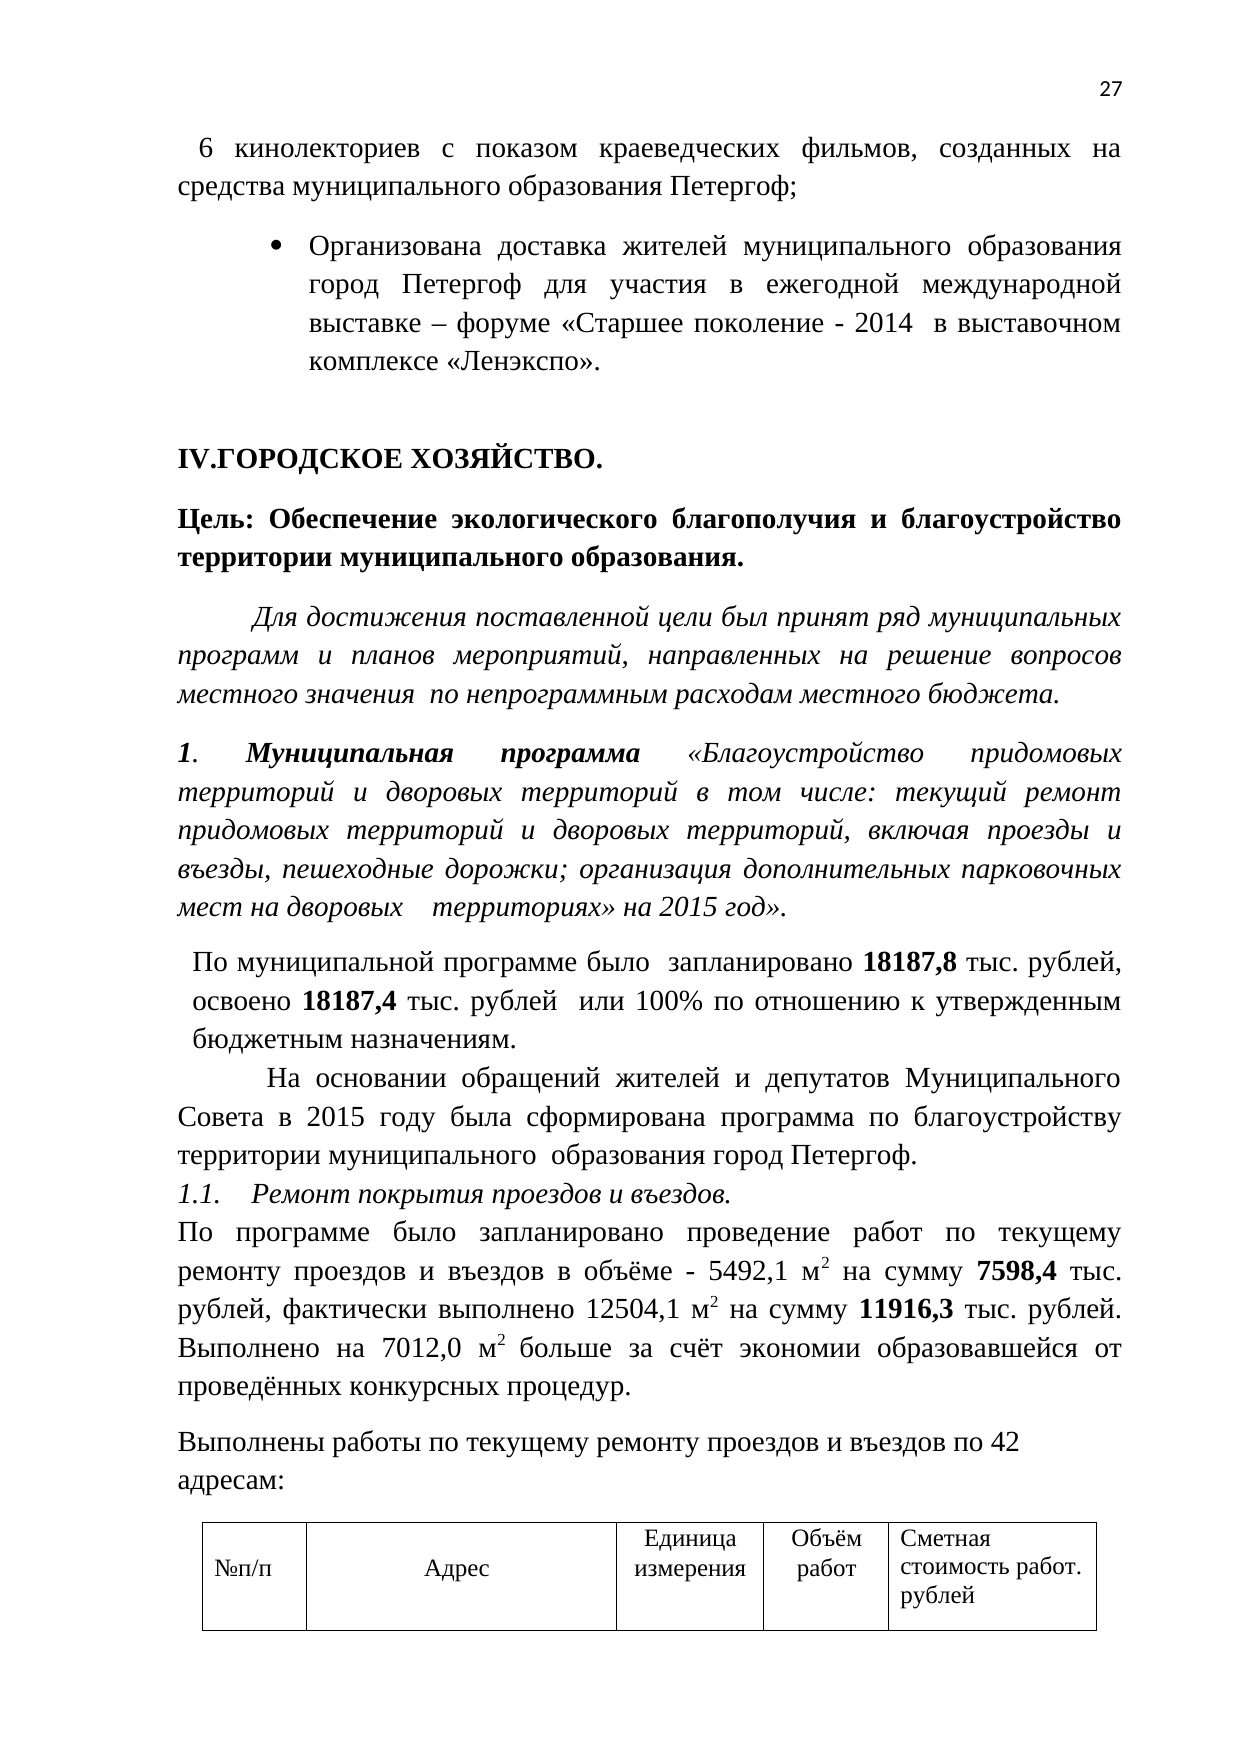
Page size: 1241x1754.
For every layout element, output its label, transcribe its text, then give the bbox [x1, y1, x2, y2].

list Ремонт покрытия проездов и въездов. [177, 1176, 1122, 1209]
list По программе было запланировано проведение работ по текущему ремонту проездов и въездов в объёме - 5492,1 м2 на сумму 7598,4 тыс. рублей, фактически выполнено 12504,1 м2 на сумму 11916,3 тыс. рублей. Выполнено на 7012,0 м2 больше за счёт экономии образовавшейся от проведённых конкурсных процедур. [177, 1214, 1122, 1402]
table_header Единица измерения [617, 1523, 763, 1630]
list Организована доставка жителей муниципального образования город Петергоф для участия в ежегодной международной выставке – форуме «Старшее поколение - 2014 в выставочном комплексе «Ленэкспо». [271, 228, 1122, 377]
text Цель: Обеспечение экологического благополучия и благоустройство территории муниципального образования. [177, 501, 1122, 573]
list На основании обращений жителей и депутатов Муниципального Совета в 2015 году была сформирована программа по благоустройству территории муниципального образования город Петергоф. [177, 1060, 1122, 1171]
table_header Адрес [307, 1523, 616, 1630]
text Выполнены работы по текущему ремонту проездов и въездов по 42 адресам: [177, 1424, 1122, 1496]
text По муниципальной программе было запланировано 18187,8 тыс. рублей, освоено 18187,4 тыс. рублей или 100% по отношению к утвержденным бюджетным назначениям. [192, 944, 1122, 1055]
list 1. Муниципальная программа «Благоустройство придомовых территорий и дворовых территорий в том числе: текущий ремонт придомовых территорий и дворовых территорий, включая проезды и въезды, пешеходные дорожки; организация дополнительных парковочных мест на дворовых территориях» на 2015 год». [177, 735, 1122, 923]
table_header Сметная стоимость работ. рублей [889, 1523, 1096, 1630]
table_header №п/п [203, 1523, 306, 1630]
text Для достижения поставленной цели был принят ряд муниципальных программ и планов мероприятий, направленных на решение вопросов местного значения по непрограммным расходам местного бюджета. [177, 599, 1122, 709]
text IV.ГОРОДСКОЕ ХОЗЯЙСТВО. [177, 441, 1122, 475]
table_header Объём работ [764, 1523, 888, 1630]
text 6 кинолекториев с показом краеведческих фильмов, созданных на средства муниципального образования Петергоф; [177, 130, 1122, 202]
